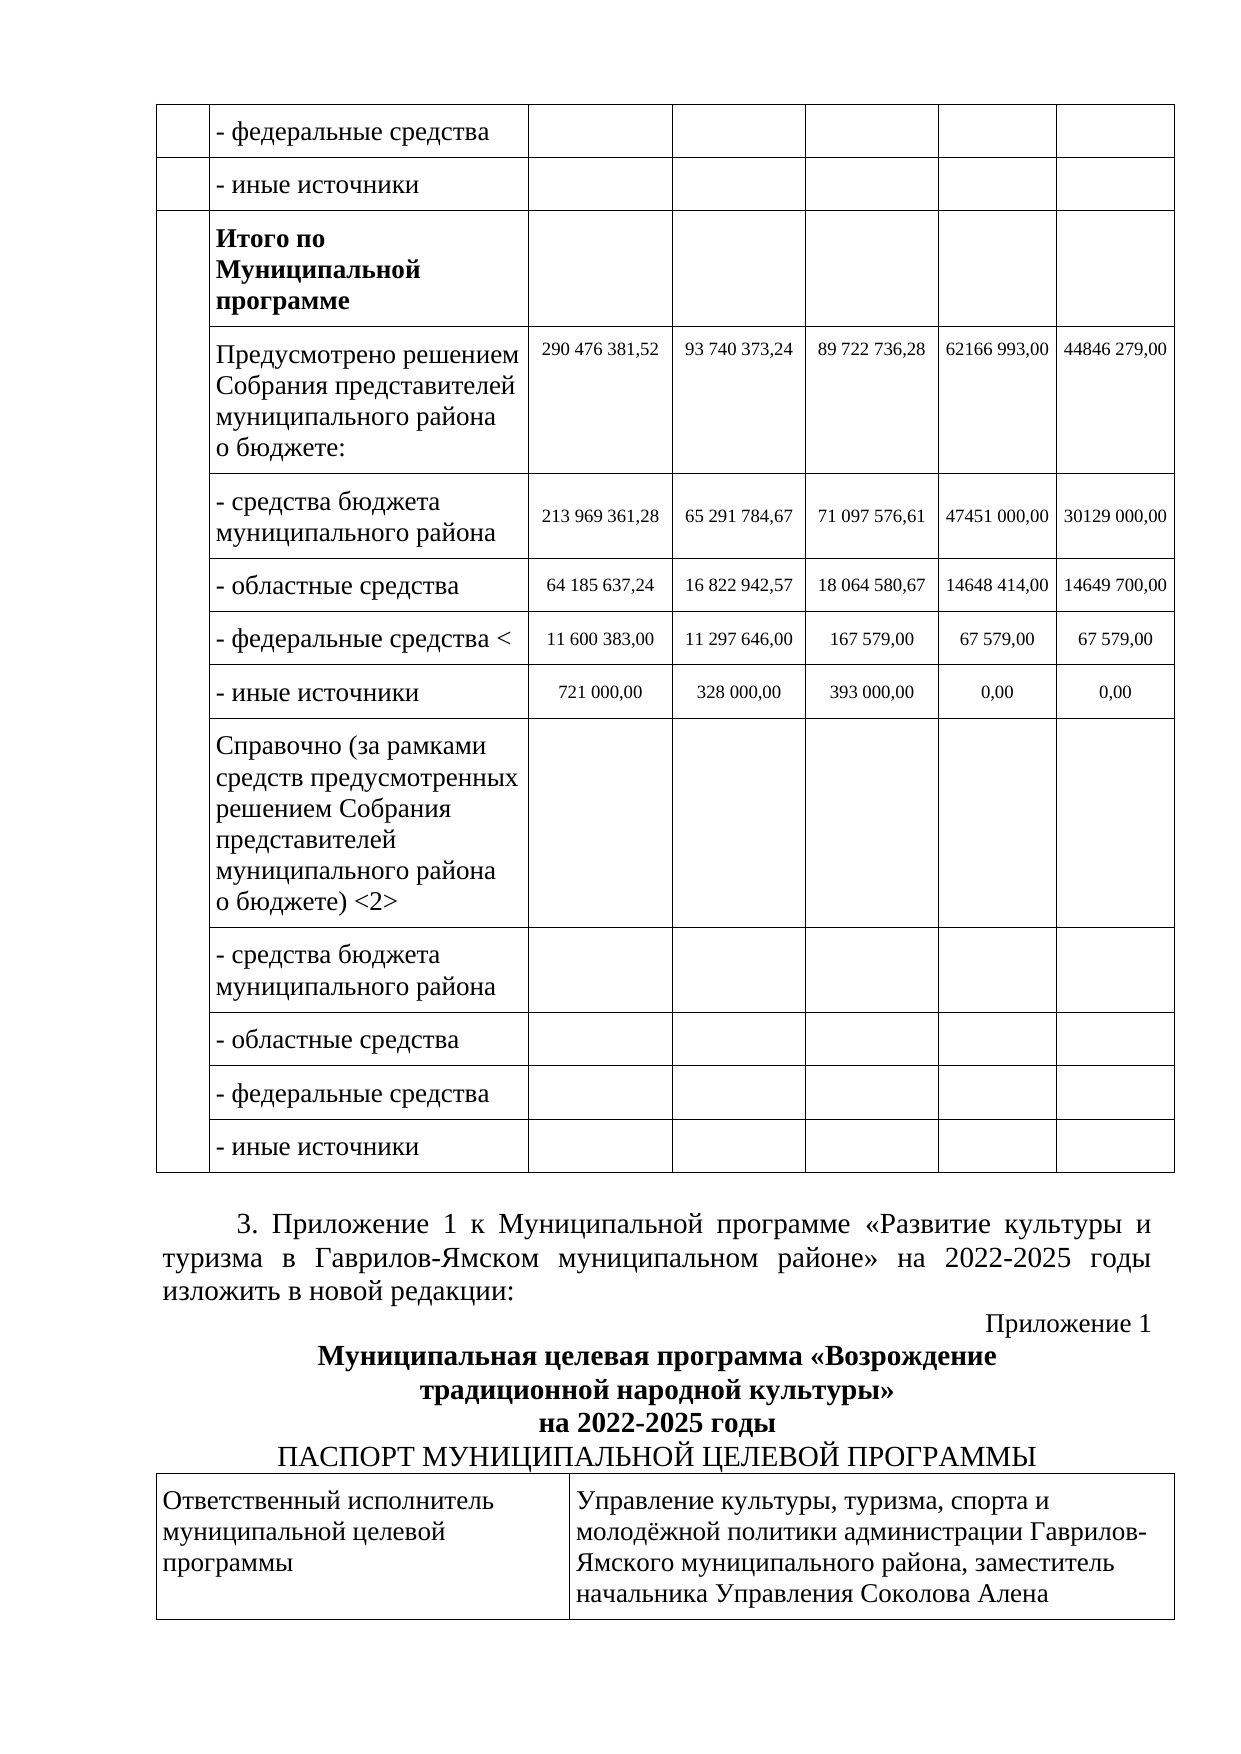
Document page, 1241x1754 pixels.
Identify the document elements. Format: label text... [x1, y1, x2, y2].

table_cell - областные средства [210, 1013, 528, 1065]
table_cell [1057, 1013, 1174, 1065]
table_cell [529, 211, 672, 326]
table_cell [939, 105, 1056, 157]
table_cell [1057, 211, 1174, 326]
table_cell 44846 279,00 [1057, 327, 1174, 473]
table_cell 167 579,00 [806, 612, 938, 664]
table_cell 213 969 361,28 [529, 474, 672, 557]
table_cell [529, 1066, 672, 1118]
table_cell 721 000,00 [529, 665, 672, 718]
table_cell [529, 1120, 672, 1172]
table_cell Итого по Муниципальной программе [210, 211, 528, 326]
table_cell - федеральные средства [210, 105, 528, 157]
table_cell [806, 158, 938, 210]
table_cell [939, 719, 1056, 927]
table_cell - областные средства [210, 559, 528, 611]
table_cell [806, 1013, 938, 1065]
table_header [157, 1474, 569, 1619]
table_cell 67 579,00 [939, 612, 1056, 664]
table_cell [806, 211, 938, 326]
table_cell [529, 719, 672, 927]
table_cell 71 097 576,61 [806, 474, 938, 557]
table_cell [157, 158, 209, 210]
table_cell - иные источники [210, 665, 528, 718]
table_cell [939, 1066, 1056, 1118]
table_cell [673, 1066, 805, 1118]
table_cell [1057, 158, 1174, 210]
table_cell 14648 414,00 [939, 559, 1056, 611]
table_cell [673, 719, 805, 927]
table_cell [806, 1120, 938, 1172]
table_cell [806, 928, 938, 1012]
table_cell 11 600 383,00 [529, 612, 672, 664]
table_cell Предусмотрено решением Собрания представителей муниципального района о бюджете: [210, 327, 528, 473]
table_cell [673, 1013, 805, 1065]
table_cell [157, 105, 209, 157]
table_cell 290 476 381,52 [529, 327, 672, 473]
table_cell [529, 158, 672, 210]
table_cell [806, 105, 938, 157]
table_cell 0,00 [1057, 665, 1174, 718]
table_cell 18 064 580,67 [806, 559, 938, 611]
table_cell [673, 105, 805, 157]
table_cell - средства бюджета муниципального района [210, 474, 528, 557]
table_cell [1057, 1120, 1174, 1172]
table_cell - федеральные средства < [210, 612, 528, 664]
table_cell [1057, 719, 1174, 927]
text Муниципальная целевая программа «Возрождение [162, 1338, 1152, 1372]
table_cell [806, 719, 938, 927]
table_cell 16 822 942,57 [673, 559, 805, 611]
table_cell - иные источники [210, 1120, 528, 1172]
table_cell 11 297 646,00 [673, 612, 805, 664]
table_cell 67 579,00 [1057, 612, 1174, 664]
table_cell [673, 211, 805, 326]
table_cell [939, 1120, 1056, 1172]
table_cell 14649 700,00 [1057, 559, 1174, 611]
table_cell - федеральные средства [210, 1066, 528, 1118]
table_cell 89 722 736,28 [806, 327, 938, 473]
table_cell 30129 000,00 [1057, 474, 1174, 557]
table_cell [673, 1120, 805, 1172]
table_cell - иные источники [210, 158, 528, 210]
text на 2022-2025 годы [162, 1405, 1152, 1439]
table_cell [1057, 928, 1174, 1012]
table_cell [939, 158, 1056, 210]
text Паспорт муниципальной целевой программы [162, 1439, 1152, 1472]
text 3. Приложение 1 к Муниципальной программе «Развитие культуры и туризма в Гаврилов-Ямском муниципальном районе» на 2022-2025 годы изложить в новой редакции: [162, 1206, 1152, 1307]
table_cell [1057, 1066, 1174, 1118]
table_cell [529, 928, 672, 1012]
table_cell [1057, 105, 1174, 157]
table_cell [673, 928, 805, 1012]
table_cell [673, 158, 805, 210]
table_cell 93 740 373,24 [673, 327, 805, 473]
table_cell 47451 000,00 [939, 474, 1056, 557]
table_cell [157, 211, 209, 1172]
text Приложение 1 [162, 1307, 1152, 1338]
table_cell 0,00 [939, 665, 1056, 718]
table_cell [806, 1066, 938, 1118]
table_cell 64 185 637,24 [529, 559, 672, 611]
table_cell Справочно (за рамками средств предусмотренных решением Собрания представителей муниципального района о бюджете) <2> [210, 719, 528, 927]
text традиционной народной культуры» [162, 1372, 1152, 1405]
table_cell [529, 105, 672, 157]
table_cell [939, 928, 1056, 1012]
table_cell - средства бюджета муниципального района [210, 928, 528, 1012]
table_cell 65 291 784,67 [673, 474, 805, 557]
table_cell 328 000,00 [673, 665, 805, 718]
table_cell [529, 1013, 672, 1065]
table_cell 393 000,00 [806, 665, 938, 718]
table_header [570, 1474, 1174, 1619]
table_cell 62166 993,00 [939, 327, 1056, 473]
table_cell [939, 1013, 1056, 1065]
table_cell [939, 211, 1056, 326]
